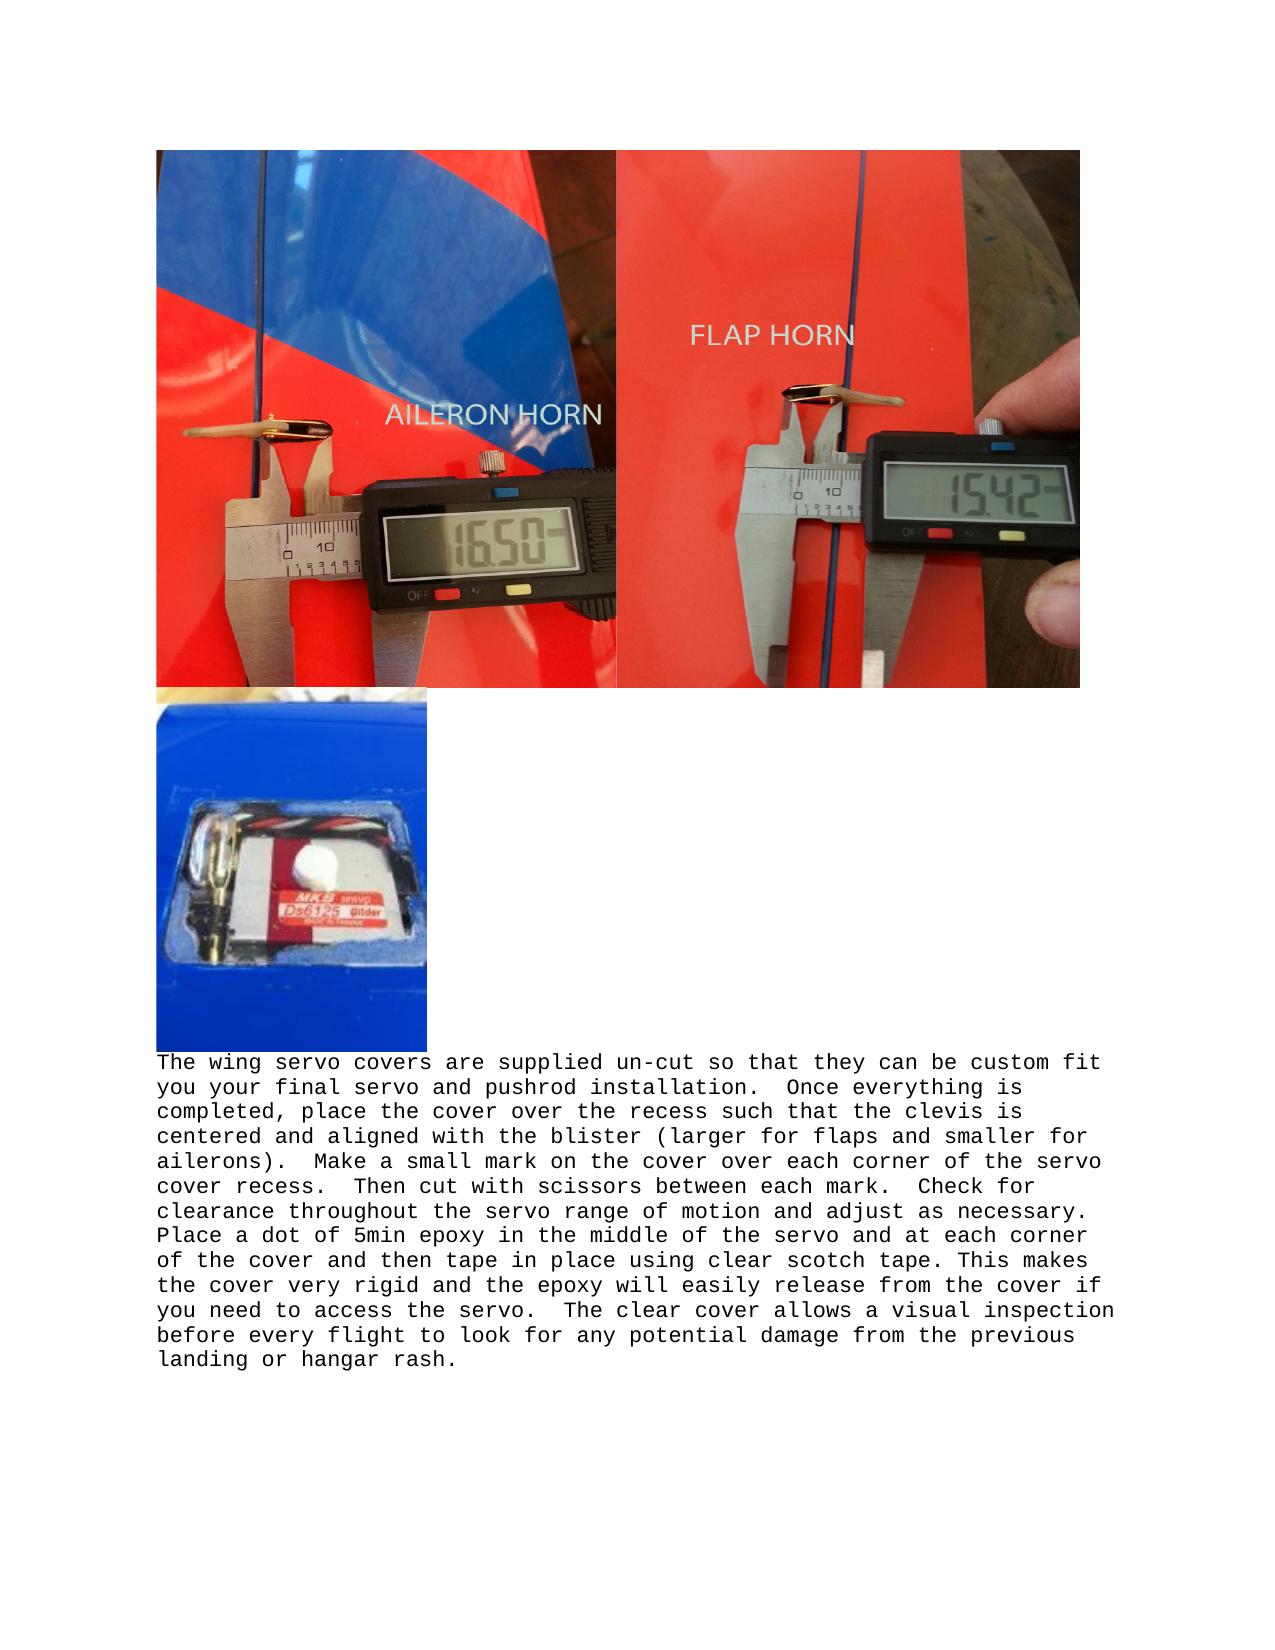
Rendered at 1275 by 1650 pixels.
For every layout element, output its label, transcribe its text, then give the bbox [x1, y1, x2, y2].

picture [156, 150, 1080, 1052]
text The wing servo covers are supplied un-cut so that they can be custom fit you your final servo and pushrod installation. Once everything is completed, place the cover over the recess such that the clevis is centered and aligned with the blister (larger for flaps and smaller for ailerons). Make a small mark on the cover over each corner of the servo cover recess. Then cut with scissors between each mark. Check for clearance throughout the servo range of motion and adjust as necessary. Place a dot of 5min epoxy in the middle of the servo and at each corner of the cover and then tape in place using clear scotch tape. This makes the cover very rigid and the epoxy will easily release from the cover if you need to access the servo. The clear cover allows a visual inspection before every flight to look for any potential damage from the previous landing or hangar rash. [156, 1051, 1118, 1373]
